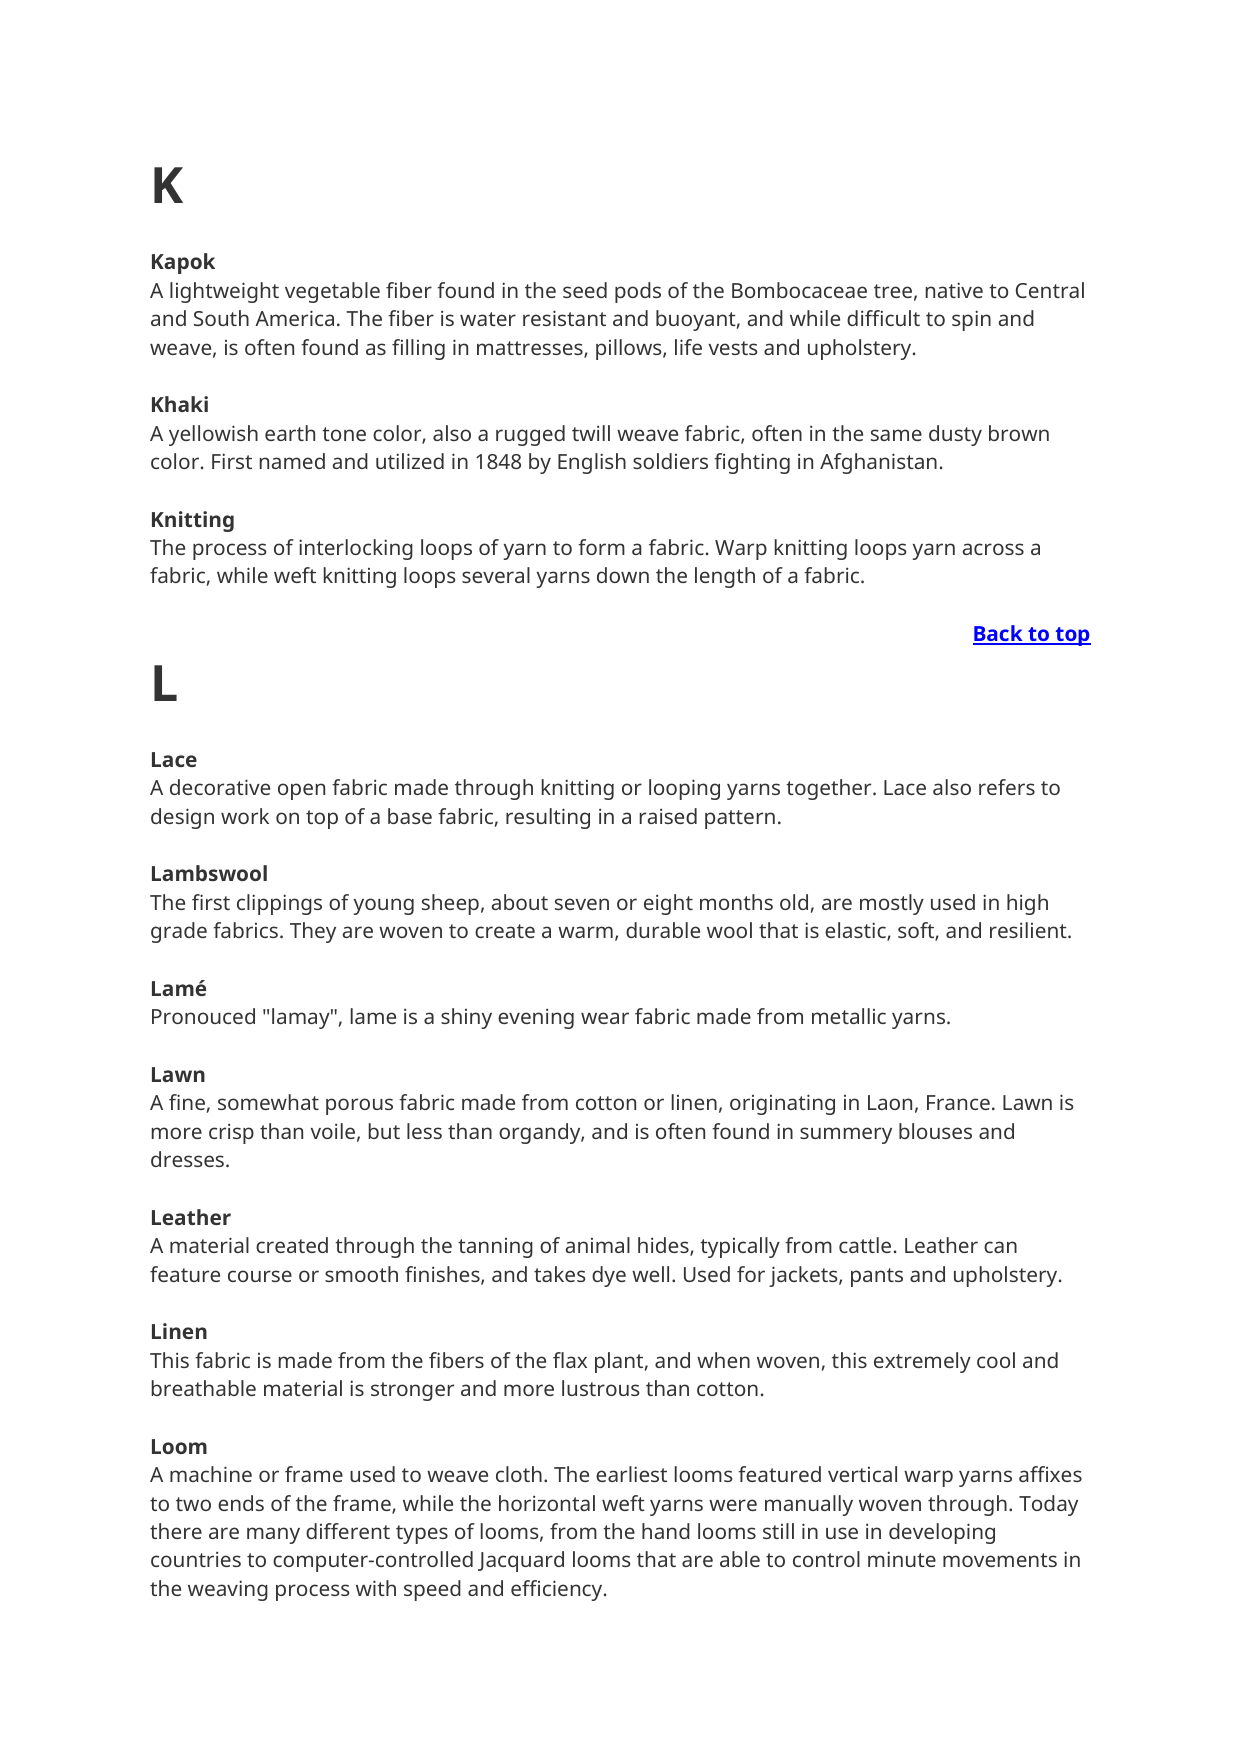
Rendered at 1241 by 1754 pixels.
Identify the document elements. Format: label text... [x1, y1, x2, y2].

text Khaki A yellowish earth tone color, also a rugged twill weave fabric, often in the same dusty brown color. First named and utilized in 1848 by English soldiers fighting in Afghanistan. [150, 390, 1090, 476]
text L [150, 648, 1090, 716]
text Knitting The process of interlocking loops of yarn to form a fabric. Warp knitting loops yarn across a fabric, while weft knitting loops several yarns down the length of a fabric. [150, 505, 1090, 590]
text Loom A machine or frame used to weave cloth. The earliest looms featured vertical warp yarns affixes to two ends of the frame, while the horizontal weft yarns were manually woven through. Today there are many different types of looms, from the hand looms still in use in developing countries to computer-controlled Jacquard looms that are able to control minute movements in the weaving process with speed and efficiency. [150, 1432, 1090, 1602]
text Lamé Pronouced "lamay", lame is a shiny evening wear fabric made from metallic yarns. [150, 974, 1090, 1031]
text Linen This fabric is made from the fibers of the flax plant, and when woven, this extremely cool and breathable material is stronger and more lustrous than cotton. [150, 1317, 1090, 1403]
text Kapok A lightweight vegetable fiber found in the seed pods of the Bombocaceae tree, native to Central and South America. The fiber is water resistant and buoyant, and while difficult to spin and weave, is often found as filling in mattresses, pillows, life vests and upholstery. [150, 247, 1090, 361]
text Lace A decorative open fabric made through knitting or looping yarns together. Lace also refers to design work on top of a base fabric, resulting in a raised pattern. [150, 745, 1090, 830]
text Lambswool The first clippings of young sheep, about seven or eight months old, are mostly used in high grade fabrics. They are woven to create a warm, durable wool that is elastic, soft, and resilient. [150, 859, 1090, 945]
text Lawn A fine, somewhat porous fabric made from cotton or linen, originating in Laon, France. Lawn is more crisp than voile, but less than organdy, and is often found in summery blouses and dresses. [150, 1060, 1090, 1174]
text Leather A material created through the tanning of animal hides, typically from cattle. Leather can feature course or smooth finishes, and takes dye well. Used for jackets, pants and upholstery. [150, 1203, 1090, 1288]
text K [150, 150, 1090, 218]
text Back to top [150, 619, 1090, 648]
